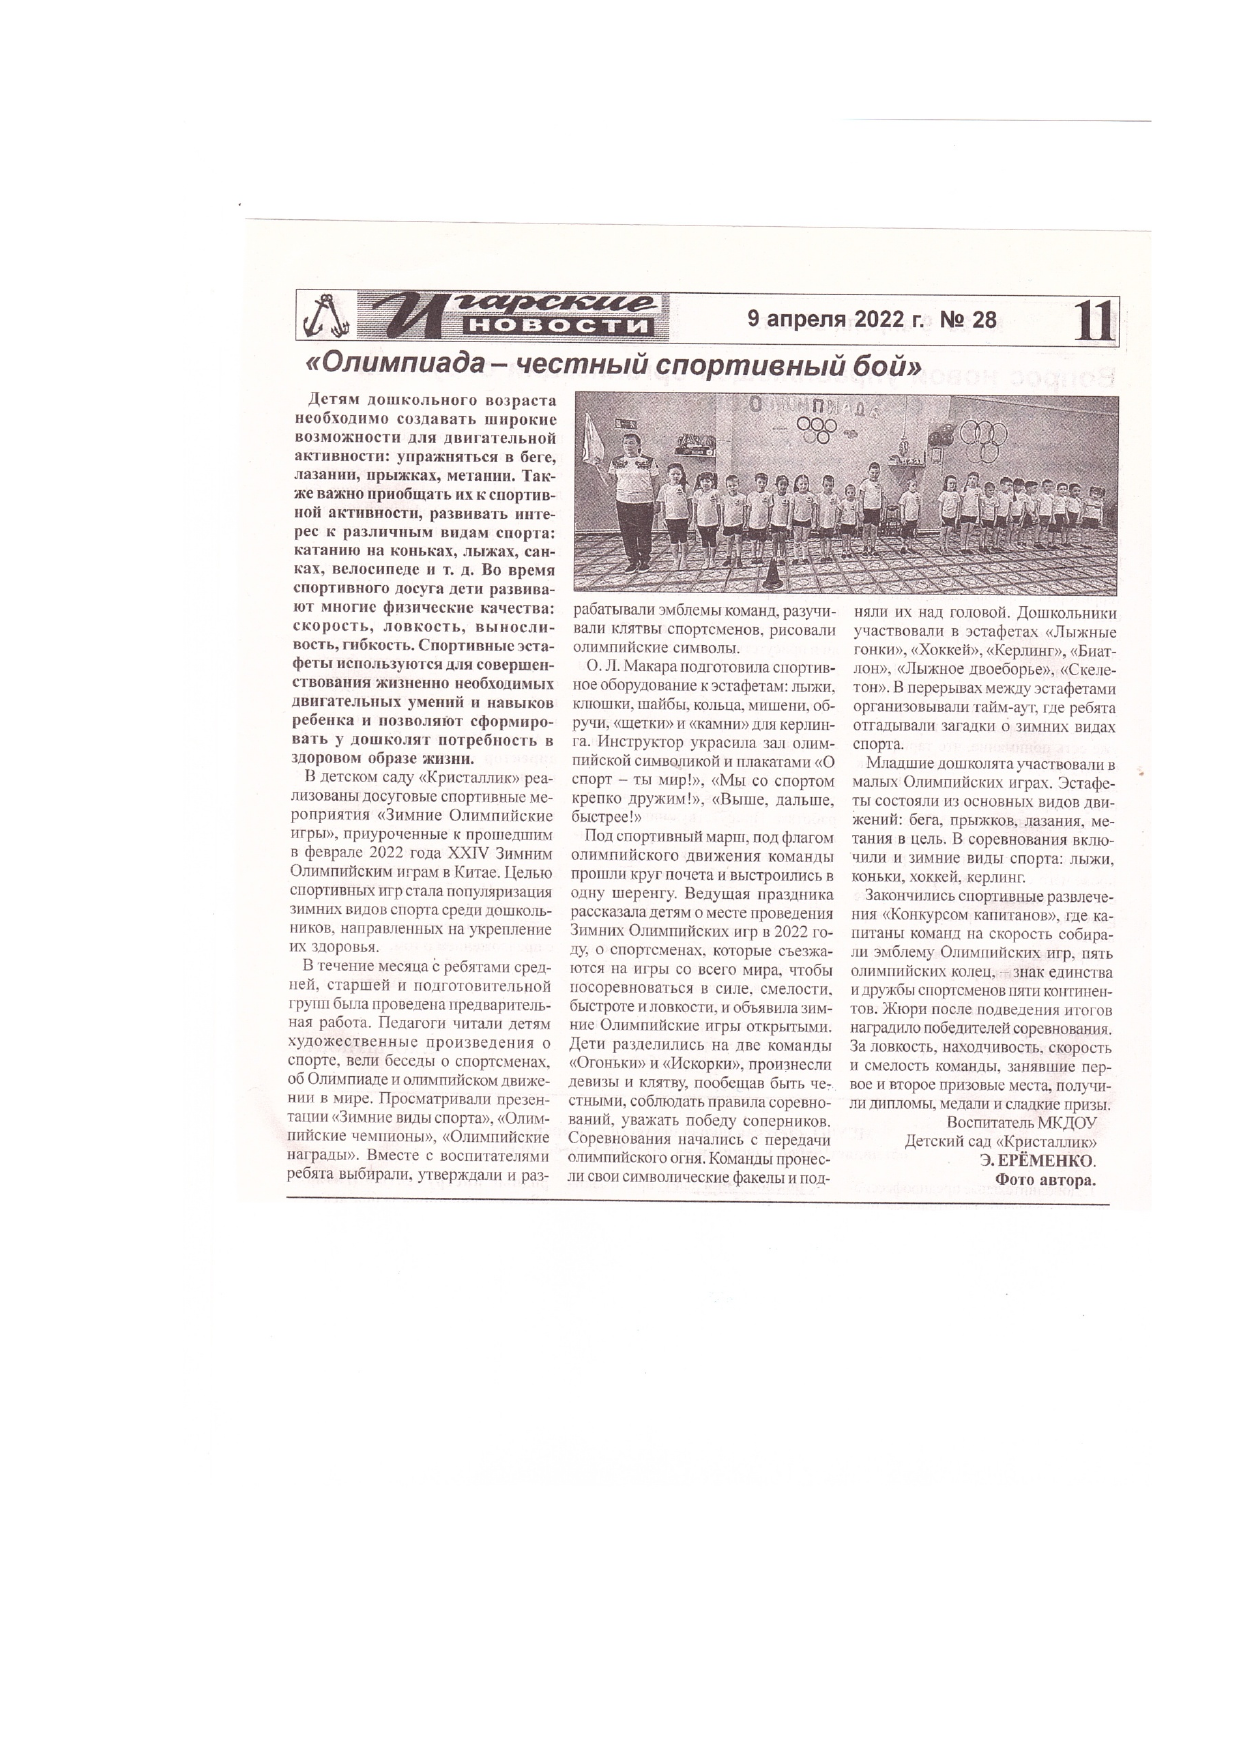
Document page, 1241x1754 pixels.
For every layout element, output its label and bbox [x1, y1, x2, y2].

picture [177, 118, 1152, 1497]
